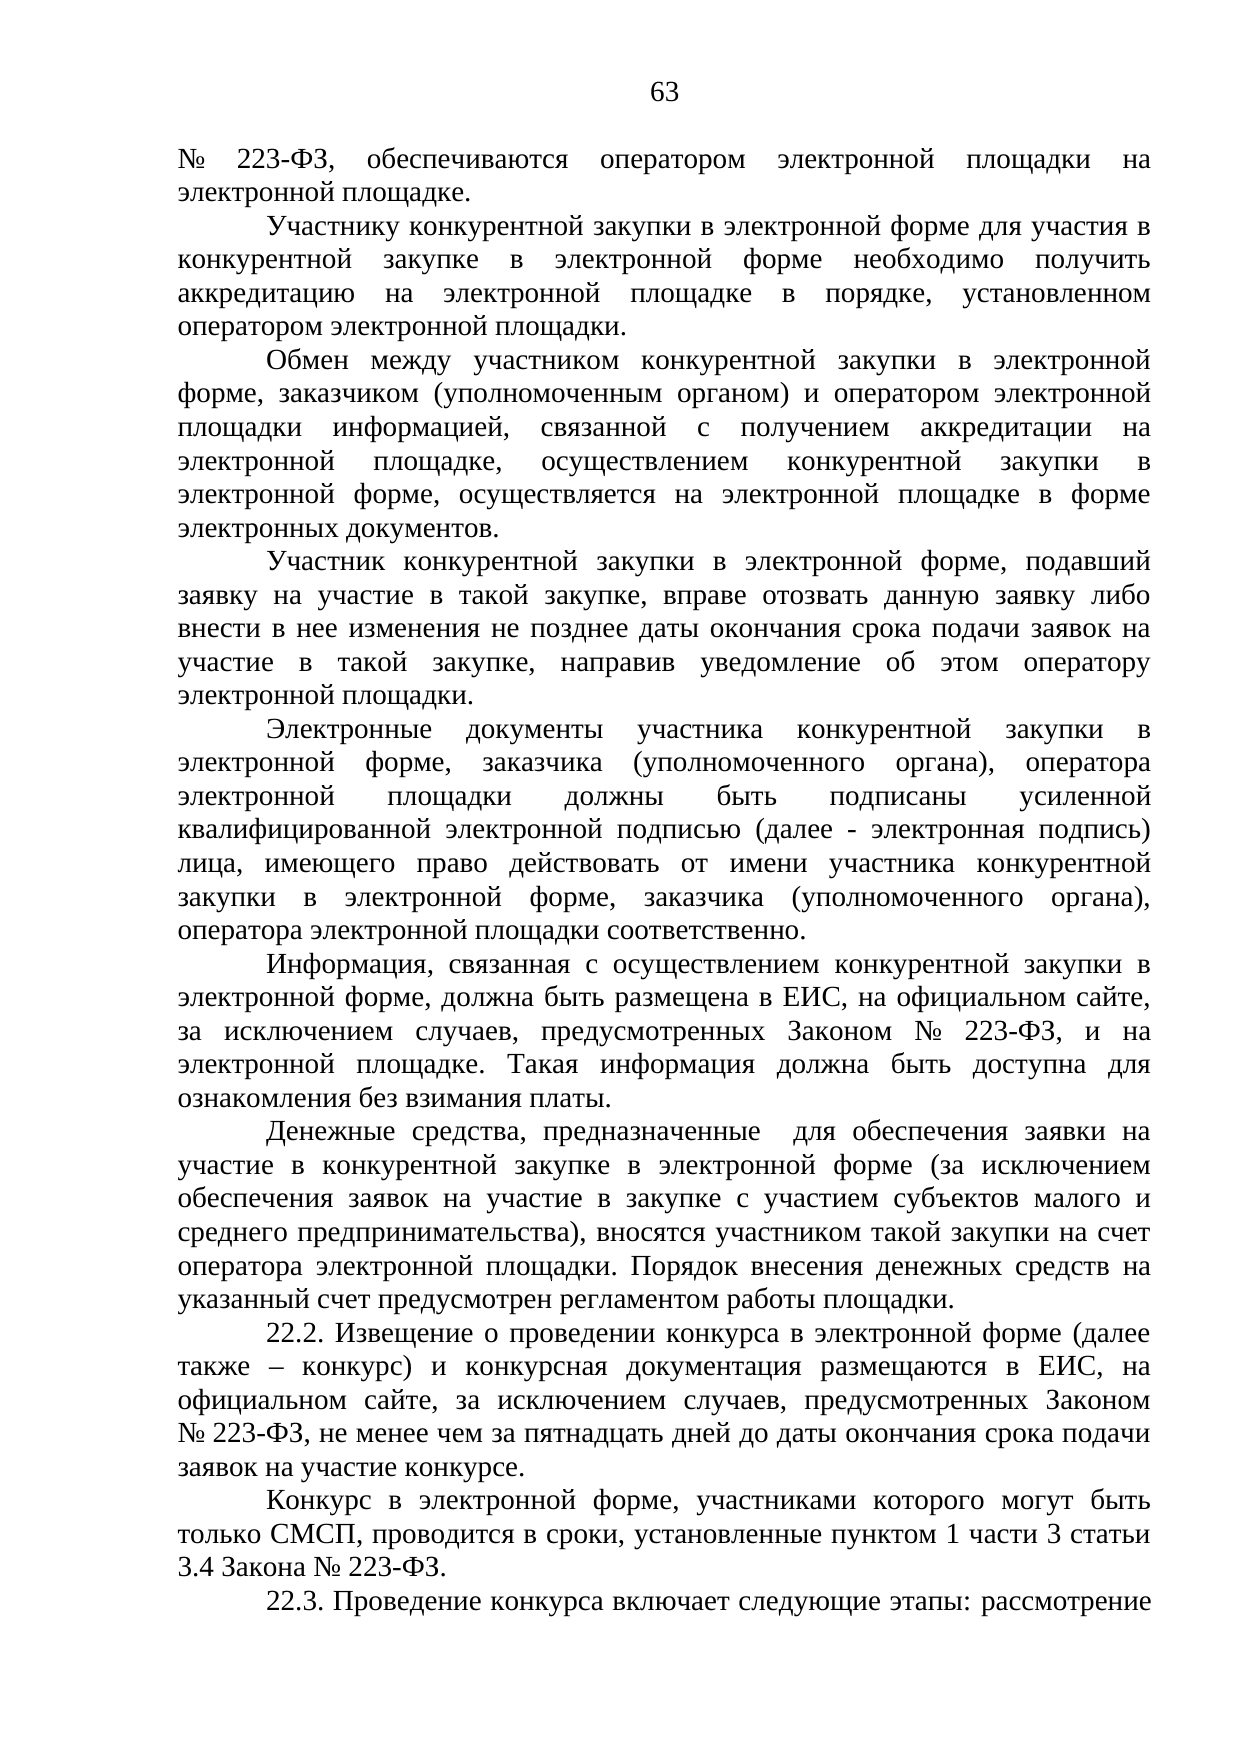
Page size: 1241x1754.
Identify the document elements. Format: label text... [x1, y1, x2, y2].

text Электронные документы участника конкурентной закупки в электронной форме, заказчика (уполномоченного органа), оператора электронной площадки должны быть подписаны усиленной квалифицированной электронной подписью (далее - электронная подпись) лица, имеющего право действовать от имени участника конкурентной закупки в электронной форме, заказчика (уполномоченного органа), оператора электронной площадки соответственно. [177, 711, 1152, 946]
text Конкурс в электронной форме, участниками которого могут быть только СМСП, проводится в сроки, установленные пунктом 1 части 3 статьи 3.4 Закона № 223-ФЗ. [177, 1482, 1152, 1583]
text Участник конкурентной закупки в электронной форме, подавший заявку на участие в такой закупке, вправе отозвать данную заявку либо внести в нее изменения не позднее даты окончания срока подачи заявок на участие в такой закупке, направив уведомление об этом оператору электронной площадки. [177, 543, 1152, 711]
text Участнику конкурентной закупки в электронной форме для участия в конкурентной закупке в электронной форме необходимо получить аккредитацию на электронной площадке в порядке, установленном оператором электронной площадки. [177, 208, 1152, 342]
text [177, 1583, 1152, 1617]
text 22.2. Извещение о проведении конкурса в электронной форме (далее также – конкурс) и конкурсная документация размещаются в ЕИС, на официальном сайте, за исключением случаев, предусмотренных Законом № 223-ФЗ, не менее чем за пятнадцать дней до даты окончания срока подачи заявок на участие конкурсе. [177, 1315, 1152, 1482]
text Обмен между участником конкурентной закупки в электронной форме, заказчиком (уполномоченным органом) и оператором электронной площадки информацией, связанной с получением аккредитации на электронной площадке, осуществлением конкурентной закупки в электронной форме, осуществляется на электронной площадке в форме электронных документов. [177, 342, 1152, 543]
text Информация, связанная с осуществлением конкурентной закупки в электронной форме, должна быть размещена в ЕИС, на официальном сайте, за исключением случаев, предусмотренных Законом № 223-ФЗ, и на электронной площадке. Такая информация должна быть доступна для ознакомления без взимания платы. [177, 946, 1152, 1113]
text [177, 141, 1152, 208]
text Денежные средства, предназначенные для обеспечения заявки на участие в конкурентной закупке в электронной форме (за исключением обеспечения заявок на участие в закупке с участием субъектов малого и среднего предпринимательства), вносятся участником такой закупки на счет оператора электронной площадки. Порядок внесения денежных средств на указанный счет предусмотрен регламентом работы площадки. [177, 1113, 1152, 1315]
